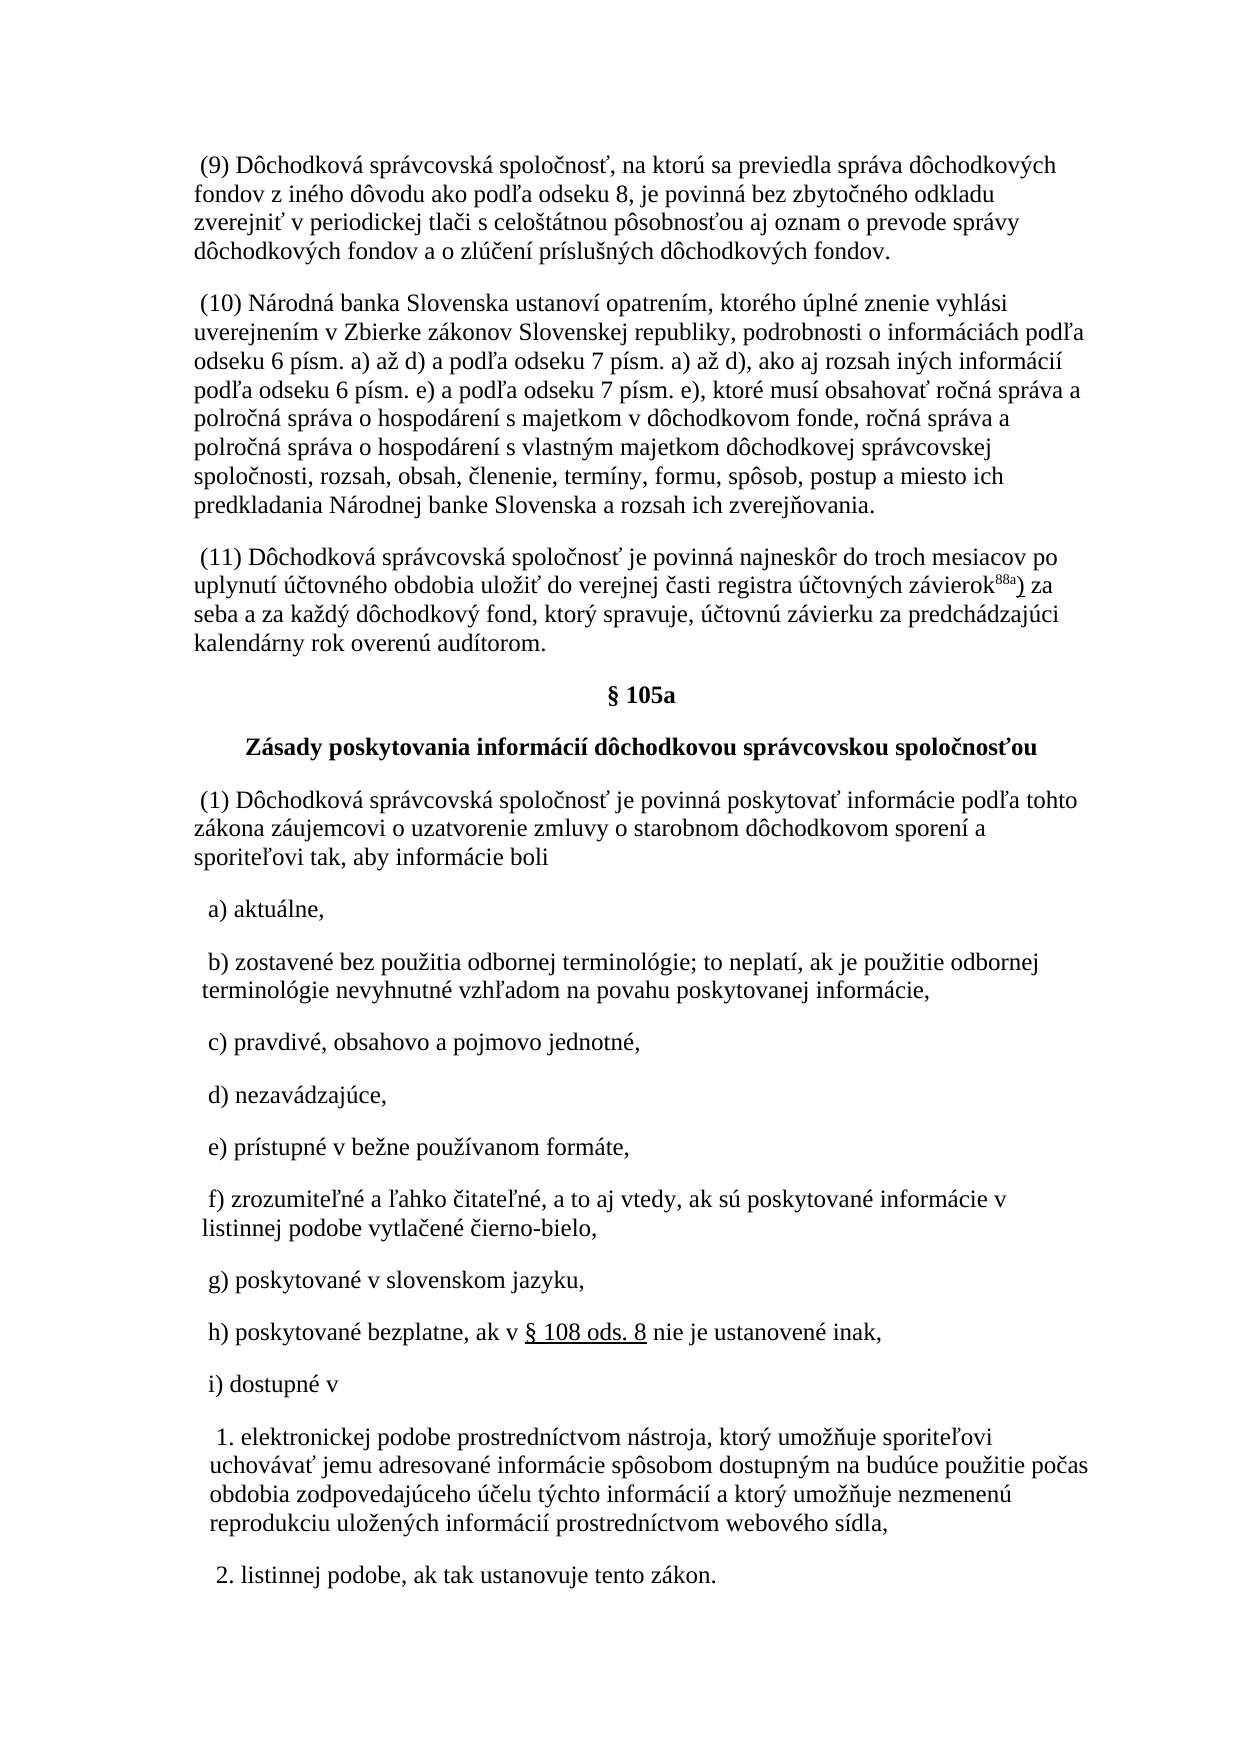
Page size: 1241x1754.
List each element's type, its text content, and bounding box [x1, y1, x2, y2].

text (1) Dôchodková správcovská spoločnosť je povinná poskytovať informácie podľa tohto zákona záujemcovi o uzatvorenie zmluvy o starobnom dôchodkovom sporení a sporiteľovi tak, aby informácie boli [194, 785, 1090, 871]
text 1. elektronickej podobe prostredníctvom nástroja, ktorý umožňuje sporiteľovi uchovávať jemu adresované informácie spôsobom dostupným na budúce použitie počas obdobia zodpovedajúceho účelu týchto informácií a ktorý umožňuje nezmenenú reprodukciu uložených informácií prostredníctvom webového sídla, [209, 1422, 1090, 1537]
text b) zostavené bez použitia odbornej terminológie; to neplatí, ak je použitie odbornej terminológie nevyhnutné vzhľadom na povahu poskytovanej informácie, [202, 947, 1090, 1004]
text § 105a [186, 680, 1090, 709]
text Zásady poskytovania informácií dôchodkovou správcovskou spoločnosťou [186, 732, 1090, 761]
text 2. listinnej podobe, ak tak ustanovuje tento zákon. [209, 1560, 1090, 1589]
text d) nezavádzajúce, [202, 1080, 1090, 1108]
text i) dostupné v [202, 1369, 1090, 1398]
text a) aktuálne, [202, 894, 1090, 923]
text (10) Národná banka Slovenska ustanoví opatrením, ktorého úplné znenie vyhlási uverejnením v Zbierke zákonov Slovenskej republiky, podrobnosti o informáciách podľa odseku 6 písm. a) až d) a podľa odseku 7 písm. a) až d), ako aj rozsah iných informácií podľa odseku 6 písm. e) a podľa odseku 7 písm. e), ktoré musí obsahovať ročná správa a polročná správa o hospodárení s majetkom v dôchodkovom fonde, ročná správa a polročná správa o hospodárení s vlastným majetkom dôchodkovej správcovskej spoločnosti, rozsah, obsah, členenie, termíny, formu, spôsob, postup a miesto ich predkladania Národnej banke Slovenska a rozsah ich zverejňovania. [194, 288, 1090, 518]
text c) pravdivé, obsahovo a pojmovo jednotné, [202, 1027, 1090, 1056]
text g) poskytované v slovenskom jazyku, [202, 1265, 1090, 1294]
text h) poskytované bezplatne, ak v § 108 ods. 8 nie je ustanovené inak, [202, 1317, 1090, 1346]
text (9) Dôchodková správcovská spoločnosť, na ktorú sa previedla správa dôchodkových fondov z iného dôvodu ako podľa odseku 8, je povinná bez zbytočného odkladu zverejniť v periodickej tlači s celoštátnou pôsobnosťou aj oznam o prevode správy dôchodkových fondov a o zlúčení príslušných dôchodkových fondov. [194, 150, 1090, 265]
text f) zrozumiteľné a ľahko čitateľné, a to aj vtedy, ak sú poskytované informácie v listinnej podobe vytlačené čierno-bielo, [202, 1184, 1090, 1242]
text (11) Dôchodková správcovská spoločnosť je povinná najneskôr do troch mesiacov po uplynutí účtovného obdobia uložiť do verejnej časti registra účtovných závierok88a) za seba a za každý dôchodkový fond, ktorý spravuje, účtovnú závierku za predchádzajúci kalendárny rok overenú audítorom. [194, 542, 1090, 657]
text e) prístupné v bežne používanom formáte, [202, 1132, 1090, 1161]
